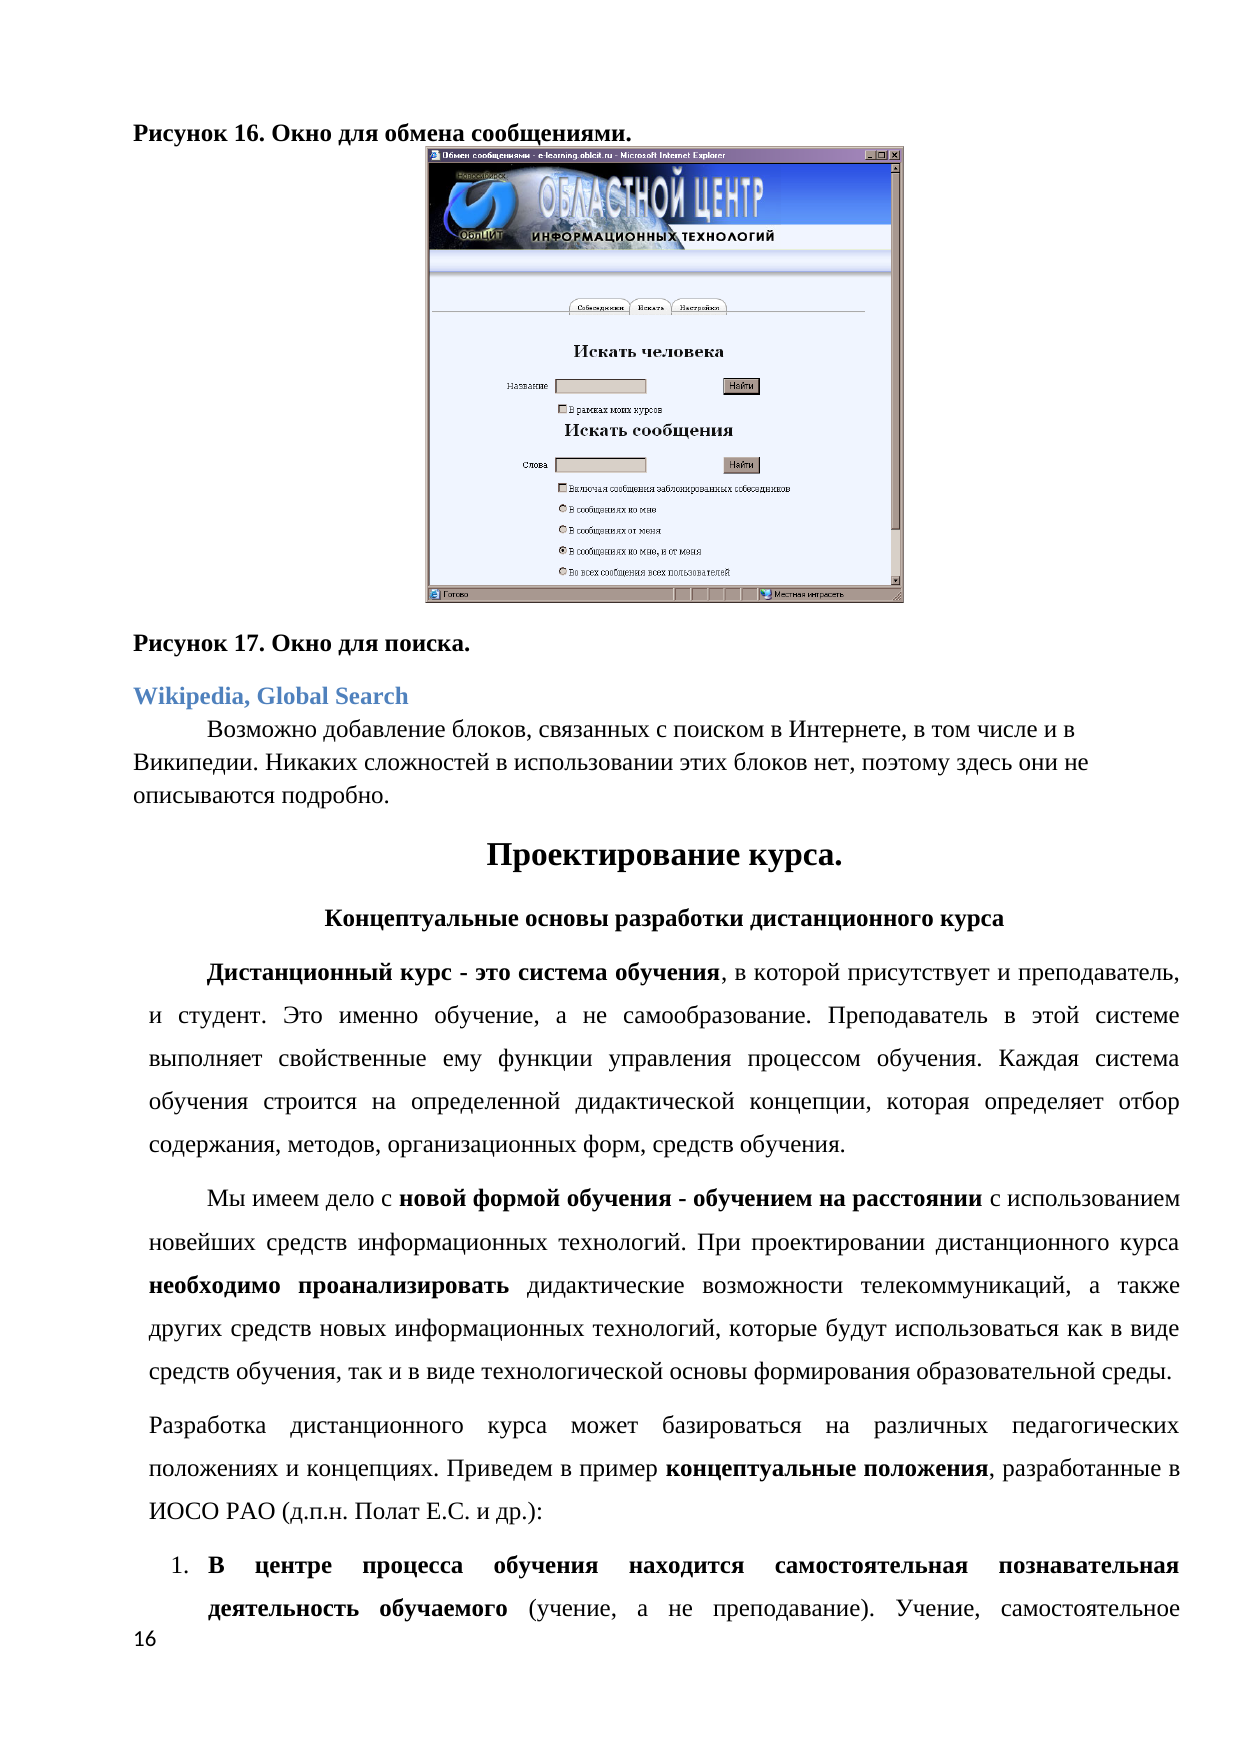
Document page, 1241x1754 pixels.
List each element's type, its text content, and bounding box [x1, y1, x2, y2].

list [170, 1550, 1180, 1622]
text Рисунок 17. Окно для поиска. [133, 628, 1196, 656]
text Концептуальные основы разработки дистанционного курса [148, 903, 1180, 932]
picture [425, 146, 904, 603]
text Рисунок 16. Окно для обмена сообщениями. [133, 118, 1196, 147]
text Разработка дистанционного курса может базироваться на различных педагогических положениях и концепциях. Приведем в пример концептуальные положения, разработанные в ИОСО РАО (д.п.н. Полат Е.С. и др.): [148, 1410, 1180, 1525]
text Проектирование курса. [148, 834, 1180, 873]
text Возможно добавление блоков, связанных с поиском в Интернете, в том числе и в Википедии. Никаких сложностей в использовании этих блоков нет, поэтому здесь они не описываются подробно. [133, 714, 1196, 809]
text Мы имеем дело с новой формой обучения - обучением на расстоянии с использованием новейших средств информационных технологий. При проектировании дистанционного курса необходимо проанализировать дидактические возможности телекоммуникаций, а также других средств новых информационных технологий, которые будут использоваться как в виде средств обучения, так и в виде технологической основы формирования образовательной среды. [148, 1183, 1180, 1385]
text Дистанционный курс - это система обучения, в которой присутствует и преподаватель, и студент. Это именно обучение, а не самообразование. Преподаватель в этой системе выполняет свойственные ему функции управления процессом обучения. Каждая система обучения строится на определенной дидактической концепции, которая определяет отбор содержания, методов, организационных форм, средств обучения. [148, 957, 1180, 1158]
subtitle Wikipedia, Global Search [133, 681, 1196, 710]
